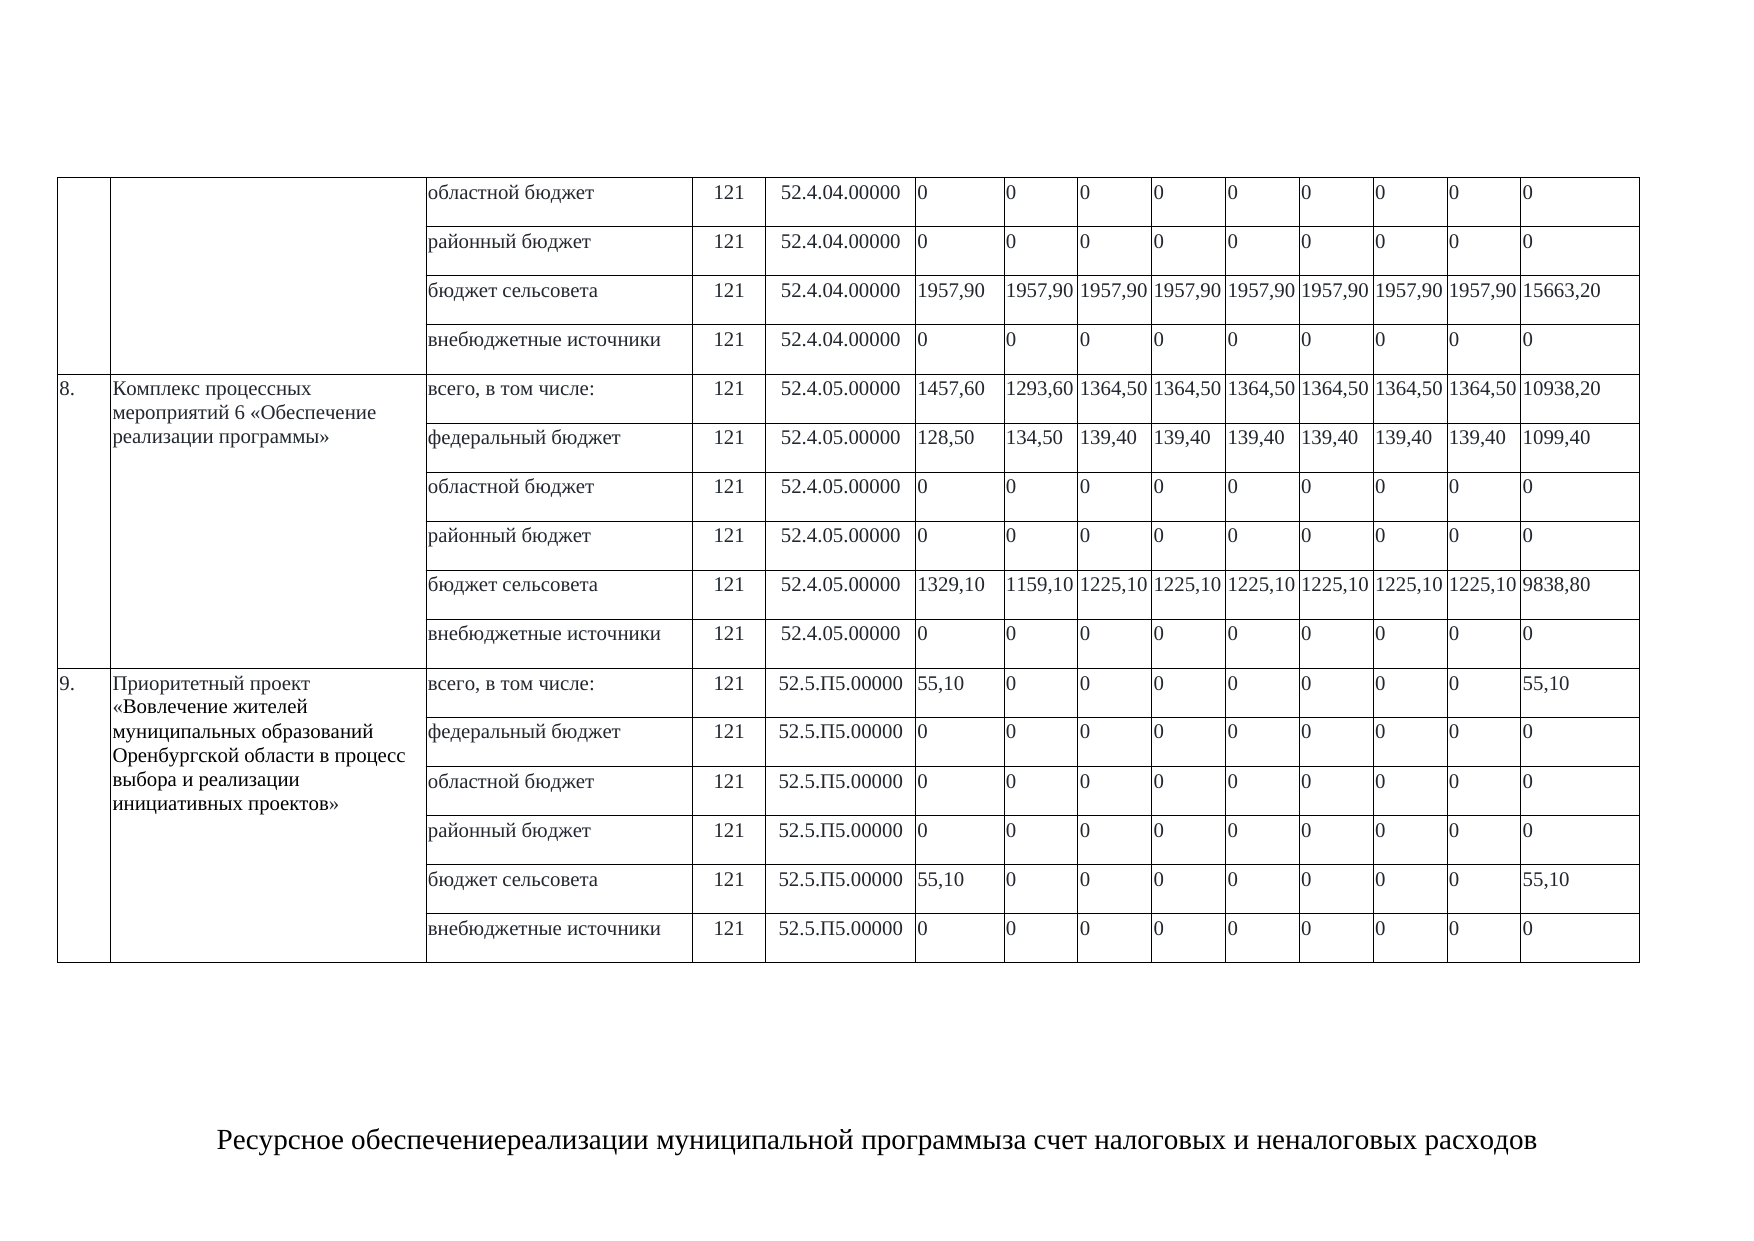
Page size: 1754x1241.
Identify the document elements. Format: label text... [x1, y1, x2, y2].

table_cell 0 [1448, 767, 1520, 815]
table_cell 52.4.05.00000 [766, 571, 915, 619]
table_cell 128,50 [916, 424, 1004, 472]
table_cell 1364,50 [1374, 375, 1447, 422]
table_cell 0 [1300, 620, 1373, 668]
table_cell 55,10 [916, 669, 1004, 717]
table_cell 0 [1521, 767, 1639, 815]
table_cell 52.4.05.00000 [766, 522, 915, 570]
table_cell 1957,90 [1078, 276, 1151, 324]
table_cell 0 [1521, 473, 1639, 521]
table_cell 52.4.05.00000 [766, 473, 915, 521]
table_cell 0 [1152, 325, 1225, 373]
table_cell 0 [916, 325, 1004, 373]
table_cell Приоритетный проект «Вовлечение жителей муниципальных образований Оренбургской области в процесс выбора и реализации инициативных проектов» [111, 669, 426, 962]
table_cell 1957,90 [1152, 276, 1225, 324]
table_cell 0 [1005, 767, 1077, 815]
table_cell 0 [1300, 718, 1373, 766]
table_cell 0 [1374, 325, 1447, 373]
table_cell 55,10 [1521, 865, 1639, 913]
table_cell 15663,20 [1521, 276, 1639, 324]
table_cell 0 [1300, 914, 1373, 962]
text Ресурсное обеспечениереализации муниципальной программыза счет налоговых и неналоговых расходов [59, 1122, 1695, 1156]
table_cell 121 [693, 816, 765, 864]
table_cell 121 [693, 178, 765, 226]
table_cell 121 [693, 375, 765, 422]
table_cell 0 [1374, 620, 1447, 668]
table_cell 0 [1448, 816, 1520, 864]
table_cell 0 [1448, 718, 1520, 766]
table_cell 0 [1005, 718, 1077, 766]
table_cell 55,10 [916, 865, 1004, 913]
table_cell бюджет сельсовета [427, 571, 692, 619]
table_cell 0 [1078, 325, 1151, 373]
table_cell 139,40 [1448, 424, 1520, 472]
table_cell внебюджетные источники [427, 325, 692, 373]
table_cell 0 [1226, 865, 1299, 913]
table_cell 0 [1152, 718, 1225, 766]
table_cell 0 [1300, 178, 1373, 226]
table_cell 1457,60 [916, 375, 1004, 422]
table_cell 0 [1005, 914, 1077, 962]
table_cell 1225,10 [1152, 571, 1225, 619]
table_cell 52.4.04.00000 [766, 178, 915, 226]
table_cell 121 [693, 227, 765, 275]
table_cell 0 [1374, 522, 1447, 570]
table_cell 0 [1005, 227, 1077, 275]
table_cell 1957,90 [1374, 276, 1447, 324]
table_cell 0 [1374, 816, 1447, 864]
table_cell 52.4.05.00000 [766, 620, 915, 668]
table_cell 134,50 [1005, 424, 1077, 472]
table_cell 0 [1521, 914, 1639, 962]
table_cell 139,40 [1078, 424, 1151, 472]
table_cell районный бюджет [427, 816, 692, 864]
table_cell 0 [1300, 522, 1373, 570]
table_cell областной бюджет [427, 767, 692, 815]
table_cell 0 [916, 522, 1004, 570]
table_cell областной бюджет [427, 178, 692, 226]
table_cell 52.5.П5.00000 [766, 718, 915, 766]
table_cell 139,40 [1152, 424, 1225, 472]
table_cell 0 [1374, 865, 1447, 913]
table_cell 0 [1448, 522, 1520, 570]
table_cell 1225,10 [1226, 571, 1299, 619]
table_cell 0 [1374, 767, 1447, 815]
table_cell 0 [916, 227, 1004, 275]
table_cell 52.4.04.00000 [766, 276, 915, 324]
table_cell 8. [58, 375, 110, 668]
table_cell 121 [693, 914, 765, 962]
table_cell 1957,90 [916, 276, 1004, 324]
table_cell 0 [1005, 522, 1077, 570]
table_cell 0 [1300, 473, 1373, 521]
table_cell 121 [693, 718, 765, 766]
table_cell 1364,50 [1078, 375, 1151, 422]
table_cell 0 [1078, 718, 1151, 766]
table_cell 0 [1226, 767, 1299, 815]
table_cell 0 [1374, 178, 1447, 226]
table_cell 0 [1005, 669, 1077, 717]
table_cell внебюджетные источники [427, 914, 692, 962]
table_cell 52.5.П5.00000 [766, 865, 915, 913]
table_cell 0 [1300, 767, 1373, 815]
table_cell 0 [1152, 522, 1225, 570]
table_cell 0 [1152, 865, 1225, 913]
table_cell 0 [1374, 473, 1447, 521]
table_cell 52.4.04.00000 [766, 325, 915, 373]
table_cell 0 [1078, 767, 1151, 815]
table_cell 1957,90 [1448, 276, 1520, 324]
table_cell 0 [1152, 669, 1225, 717]
table_cell 121 [693, 865, 765, 913]
table_cell 121 [693, 424, 765, 472]
table_cell 0 [1005, 620, 1077, 668]
table_cell 1293,60 [1005, 375, 1077, 422]
table_cell 0 [1448, 325, 1520, 373]
table_cell 52.4.05.00000 [766, 375, 915, 422]
table_cell 1225,10 [1374, 571, 1447, 619]
table_cell 0 [1152, 914, 1225, 962]
table_cell 0 [1152, 227, 1225, 275]
table_cell 1225,10 [1448, 571, 1520, 619]
table_cell 0 [1005, 865, 1077, 913]
table_cell 52.5.П5.00000 [766, 914, 915, 962]
table_cell 0 [916, 620, 1004, 668]
table_cell 0 [1226, 816, 1299, 864]
table_cell 121 [693, 620, 765, 668]
table_cell 1329,10 [916, 571, 1004, 619]
table_cell 121 [693, 325, 765, 373]
table_cell 0 [1152, 473, 1225, 521]
table_cell 0 [1226, 522, 1299, 570]
table_cell 0 [1152, 767, 1225, 815]
table_cell 0 [1226, 178, 1299, 226]
table_cell 0 [1374, 718, 1447, 766]
table_cell 1159,10 [1005, 571, 1077, 619]
table_cell 52.5.П5.00000 [766, 669, 915, 717]
table_cell 0 [916, 473, 1004, 521]
table_cell 0 [1521, 718, 1639, 766]
table_cell 121 [693, 473, 765, 521]
table_cell 0 [1005, 473, 1077, 521]
table_cell 1364,50 [1448, 375, 1520, 422]
table_cell 0 [1078, 522, 1151, 570]
table_cell 1364,50 [1226, 375, 1299, 422]
table_cell районный бюджет [427, 227, 692, 275]
table_cell 0 [1521, 325, 1639, 373]
table_cell бюджет сельсовета [427, 865, 692, 913]
table_cell 1364,50 [1152, 375, 1225, 422]
table_cell 0 [1374, 914, 1447, 962]
table_cell 0 [1226, 325, 1299, 373]
table_cell 0 [1226, 620, 1299, 668]
table_cell 0 [1448, 669, 1520, 717]
table_cell 139,40 [1374, 424, 1447, 472]
table_cell 0 [1521, 178, 1639, 226]
table_cell 0 [1521, 227, 1639, 275]
table_cell 0 [1226, 227, 1299, 275]
table_cell 1225,10 [1300, 571, 1373, 619]
table_cell 0 [1152, 178, 1225, 226]
table_cell 55,10 [1521, 669, 1639, 717]
table_cell федеральный бюджет [427, 718, 692, 766]
table_cell 52.5.П5.00000 [766, 767, 915, 815]
table_cell 0 [1152, 816, 1225, 864]
table_cell бюджет сельсовета [427, 276, 692, 324]
table_cell 0 [1078, 620, 1151, 668]
table_cell 0 [916, 816, 1004, 864]
table_cell 0 [1374, 669, 1447, 717]
table_cell 0 [1521, 816, 1639, 864]
table_cell 0 [1226, 718, 1299, 766]
table_cell 52.4.04.00000 [766, 227, 915, 275]
table_cell 0 [1152, 620, 1225, 668]
table_cell 0 [1005, 816, 1077, 864]
table_cell 0 [1226, 914, 1299, 962]
table_cell 121 [693, 571, 765, 619]
table_cell 121 [693, 767, 765, 815]
table_cell 0 [1300, 669, 1373, 717]
table_cell 0 [1300, 816, 1373, 864]
table_cell районный бюджет [427, 522, 692, 570]
table_cell 1957,90 [1005, 276, 1077, 324]
table_cell 139,40 [1300, 424, 1373, 472]
table_cell 0 [1005, 178, 1077, 226]
table_cell 0 [1005, 325, 1077, 373]
table_cell 1225,10 [1078, 571, 1151, 619]
table_cell 121 [693, 276, 765, 324]
table_cell 0 [1078, 816, 1151, 864]
table_cell 52.5.П5.00000 [766, 816, 915, 864]
table_cell Комплекс процессных мероприятий 6 «Обеспечение реализации программы» [111, 375, 426, 668]
table_cell 0 [1448, 865, 1520, 913]
table_cell 9. [58, 669, 110, 962]
table_cell 1957,90 [1300, 276, 1373, 324]
table_cell всего, в том числе: [427, 669, 692, 717]
table_cell внебюджетные источники [427, 620, 692, 668]
table_cell 0 [916, 914, 1004, 962]
table_cell 0 [1448, 620, 1520, 668]
table_cell 0 [1374, 227, 1447, 275]
table_cell 0 [916, 767, 1004, 815]
table_cell 0 [1226, 473, 1299, 521]
table_cell 0 [1448, 473, 1520, 521]
table_cell 0 [1078, 669, 1151, 717]
table_cell 0 [1448, 227, 1520, 275]
table_cell 0 [916, 718, 1004, 766]
table_cell 10938,20 [1521, 375, 1639, 422]
table_cell 0 [1078, 473, 1151, 521]
table_cell 0 [1300, 325, 1373, 373]
table_cell всего, в том числе: [427, 375, 692, 422]
table_cell 0 [916, 178, 1004, 226]
table_cell 1957,90 [1226, 276, 1299, 324]
table_cell 9838,80 [1521, 571, 1639, 619]
table_cell 1099,40 [1521, 424, 1639, 472]
table_cell 52.4.05.00000 [766, 424, 915, 472]
table_cell 0 [1521, 522, 1639, 570]
table_cell федеральный бюджет [427, 424, 692, 472]
table_cell 0 [1078, 178, 1151, 226]
table_cell 1364,50 [1300, 375, 1373, 422]
table_cell 0 [1448, 914, 1520, 962]
table_cell 0 [1300, 227, 1373, 275]
table_cell 0 [1226, 669, 1299, 717]
table_cell 121 [693, 669, 765, 717]
table_cell 139,40 [1226, 424, 1299, 472]
table_cell 0 [1078, 914, 1151, 962]
table_cell 0 [1078, 227, 1151, 275]
table_cell 0 [1300, 865, 1373, 913]
table_cell областной бюджет [427, 473, 692, 521]
table_cell 0 [1078, 865, 1151, 913]
table_cell 121 [693, 522, 765, 570]
table_cell 0 [1521, 620, 1639, 668]
table_cell 0 [1448, 178, 1520, 226]
